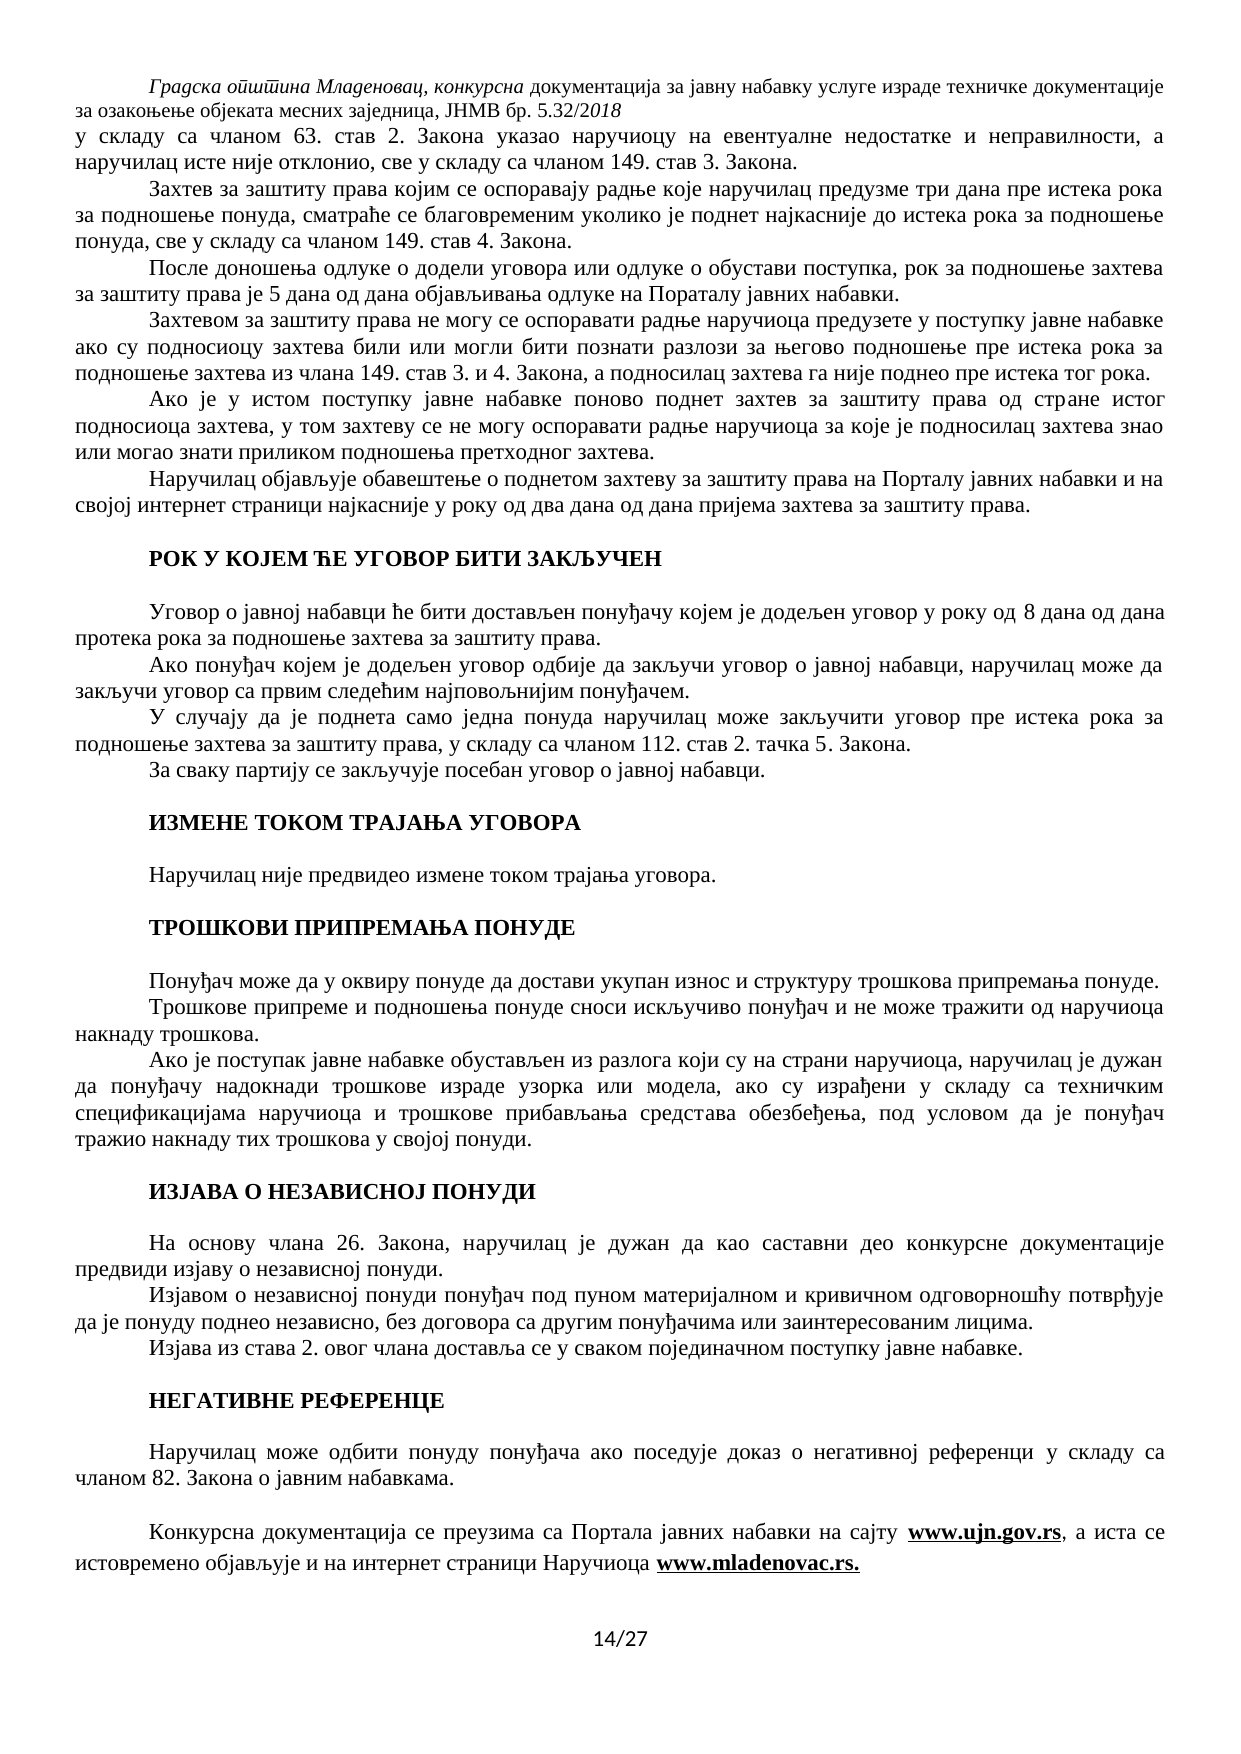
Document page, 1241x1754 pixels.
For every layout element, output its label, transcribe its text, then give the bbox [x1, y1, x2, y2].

text РОК У КОЈЕМ ЋЕ УГОВОР БИТИ ЗАКЉУЧЕН [75, 545, 1165, 572]
text Уговор о јавној набавци ће бити достављен понуђачу којем је додељен уговор у року од 8 дана од дана протека рока за подношење захтева за заштиту права. [75, 598, 1165, 651]
text Наручилац може одбити понуду понуђача ако поседује доказ о негативној референци у складу са чланом 82. Закона о јавним набавкама. [75, 1438, 1165, 1491]
text После доношења одлуке о додели уговора или одлуке о обустави поступка, рок за подношење захтева за заштиту права је 5 дана од дана објављивања одлуке на Пораталу јавних набавки. [75, 254, 1165, 306]
text ИЗМЕНЕ ТОКОМ ТРАЈАЊА УГОВОРА [75, 809, 1165, 835]
text ТРОШКОВИ ПРИПРЕМАЊА ПОНУДЕ [75, 914, 1165, 941]
text Наручилац објављује обавештење о поднетом захтеву за заштиту права на Порталу јавних набавки и на својој интернет страници најкасније у року од два дана од дана пријема захтева за заштиту права. [75, 464, 1165, 517]
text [75, 122, 1165, 175]
text За сваку партију се закључује посебан уговор о јавној набавци. [75, 756, 1165, 782]
text Захтевом за заштиту права не могу се оспоравати радње наручиоца предузете у поступку јавне набавке ако су подносиоцу захтева били или могли бити познати разлози за његово подношење пре истека рока за подношење захтева из члана 149. став 3. и 4. Закона, а подносилац захтева га није поднео пре истека тог рока. [75, 306, 1165, 386]
text НЕГАТИВНЕ РЕФЕРЕНЦЕ [75, 1387, 1165, 1413]
text Трошкове припреме и подношења понуде сноси искључиво понуђач и не може тражити од наручиоца накнаду трошкова. [75, 993, 1165, 1046]
text ИЗЈАВА О НЕЗАВИСНОЈ ПОНУДИ [75, 1178, 1165, 1204]
text У случају да је поднета само једна понуда наручилац може закључити уговор пре истека рока за подношење захтева за заштиту права, у складу са чланом 112. став 2. тачка 5. Закона. [75, 703, 1165, 756]
text Конкурсна документација се преузима са Портала јавних набавки на сајту www.ujn.gov.rs, а иста се истовремено објављује и на интернет страници Наручиоца www.mladenovac.rs. [75, 1517, 1165, 1575]
text Ако је у истом поступку јавне набавке поново поднет захтев за заштиту права од стране истог подносиоца захтева, у том захтеву се не могу оспоравати радње наручиоца за које је подносилац захтева знао или могао знати приликом подношења претходног захтева. [75, 386, 1165, 464]
text Ако је поступак јавне набавке обустављен из разлога који су на страни наручиоца, наручилац је дужан да понуђачу надокнади трошкове израде узорка или модела, ако су израђени у складу са техничким спецификацијама наручиоца и трошкове прибављања средстава обезбеђења, под условом да је понуђач тражио накнаду тих трошкова у својој понуди. [75, 1046, 1165, 1151]
text Изјава из става 2. овог члана доставља се у сваком појединачном поступку јавне набавке. [75, 1334, 1165, 1361]
text Наручилац није предвидео измене током трајања уговора. [75, 862, 1165, 888]
text На основу члана 26. Закона, наручилац је дужан да као саставни део конкурсне документације предвиди изјаву о независној понуди. [75, 1229, 1165, 1282]
text Ако понуђач којем је додељен уговор одбије да закључи уговор о јавној набавци, наручилац може да закључи уговор са првим следећим најповољнијим понуђачем. [75, 651, 1165, 703]
text Изјавом о независној понуди понуђач под пуном материјалном и кривичном одговорношћу потврђује да је понуду поднео независно, без договора са другим понуђачима или заинтересованим лицима. [75, 1282, 1165, 1334]
text Понуђач може да у оквиру понуде да достави укупан износ и структуру трошкова припремања понуде. [75, 967, 1165, 993]
text Захтев за заштиту права којим се оспоравају радње које наручилац предузме три дана пре истека рока за подношење понуда, сматраће се благовременим уколико је поднет најкасније до истека рока за подношење понуда, све у складу са чланом 149. став 4. Закона. [75, 175, 1165, 254]
